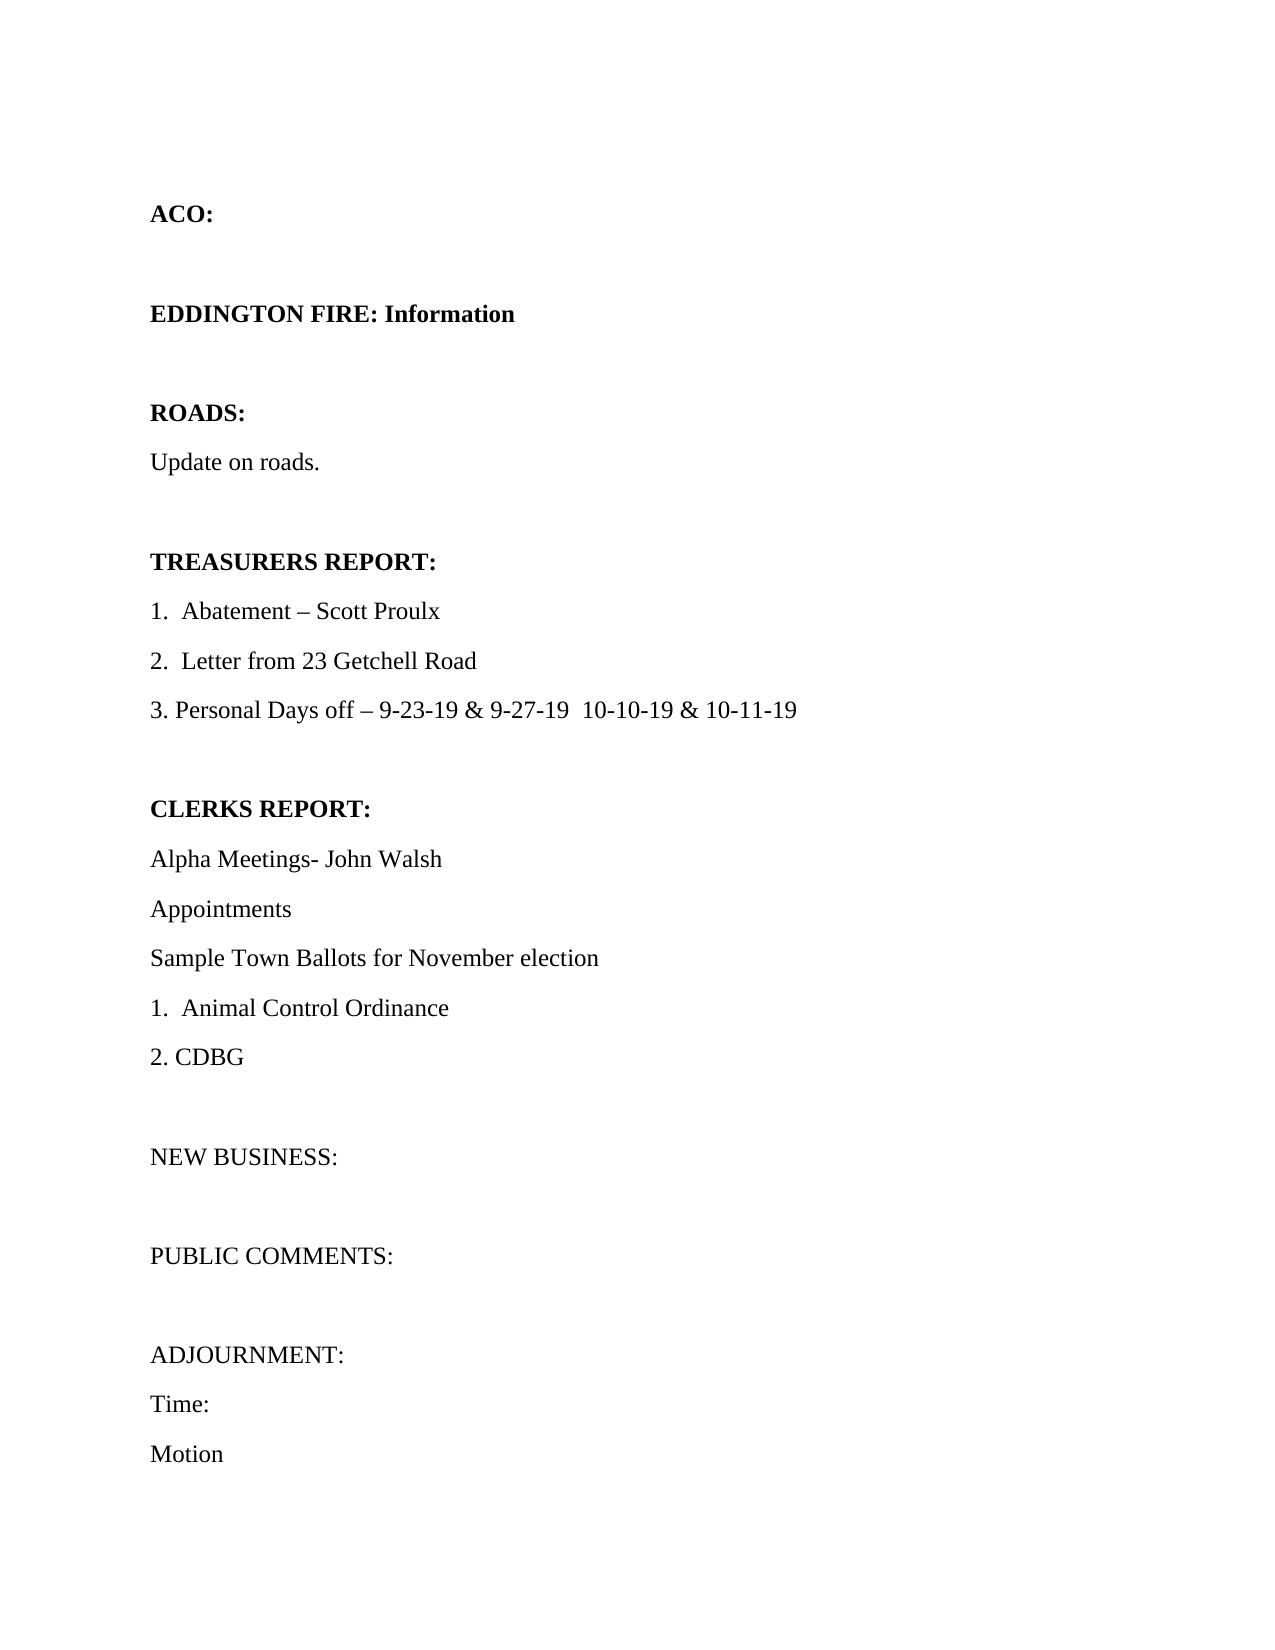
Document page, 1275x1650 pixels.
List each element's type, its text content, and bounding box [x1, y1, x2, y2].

text 2. CDBG [150, 1042, 1125, 1071]
text Time: [150, 1389, 1125, 1418]
text EDDINGTON FIRE: Information [150, 299, 1125, 327]
text NEW BUSINESS: [150, 1142, 1125, 1170]
text Motion [150, 1439, 1125, 1468]
text ACO: [150, 199, 1125, 228]
text Appointments [150, 894, 1125, 922]
text 1. Abatement – Scott Proulx [150, 596, 1125, 625]
text 3. Personal Days off – 9-23-19 & 9-27-19 10-10-19 & 10-11-19 [150, 695, 1125, 724]
text CLERKS REPORT: [150, 794, 1125, 823]
text ADJOURNMENT: [150, 1340, 1125, 1369]
text Alpha Meetings- John Walsh [150, 844, 1125, 873]
text 2. Letter from 23 Getchell Road [150, 646, 1125, 674]
text 1. Animal Control Ordinance [150, 993, 1125, 1022]
text Sample Town Ballots for November election [150, 943, 1125, 972]
text Update on roads. [150, 447, 1125, 476]
text TREASURERS REPORT: [150, 547, 1125, 575]
text PUBLIC COMMENTS: [150, 1241, 1125, 1269]
text ROADS: [150, 398, 1125, 427]
